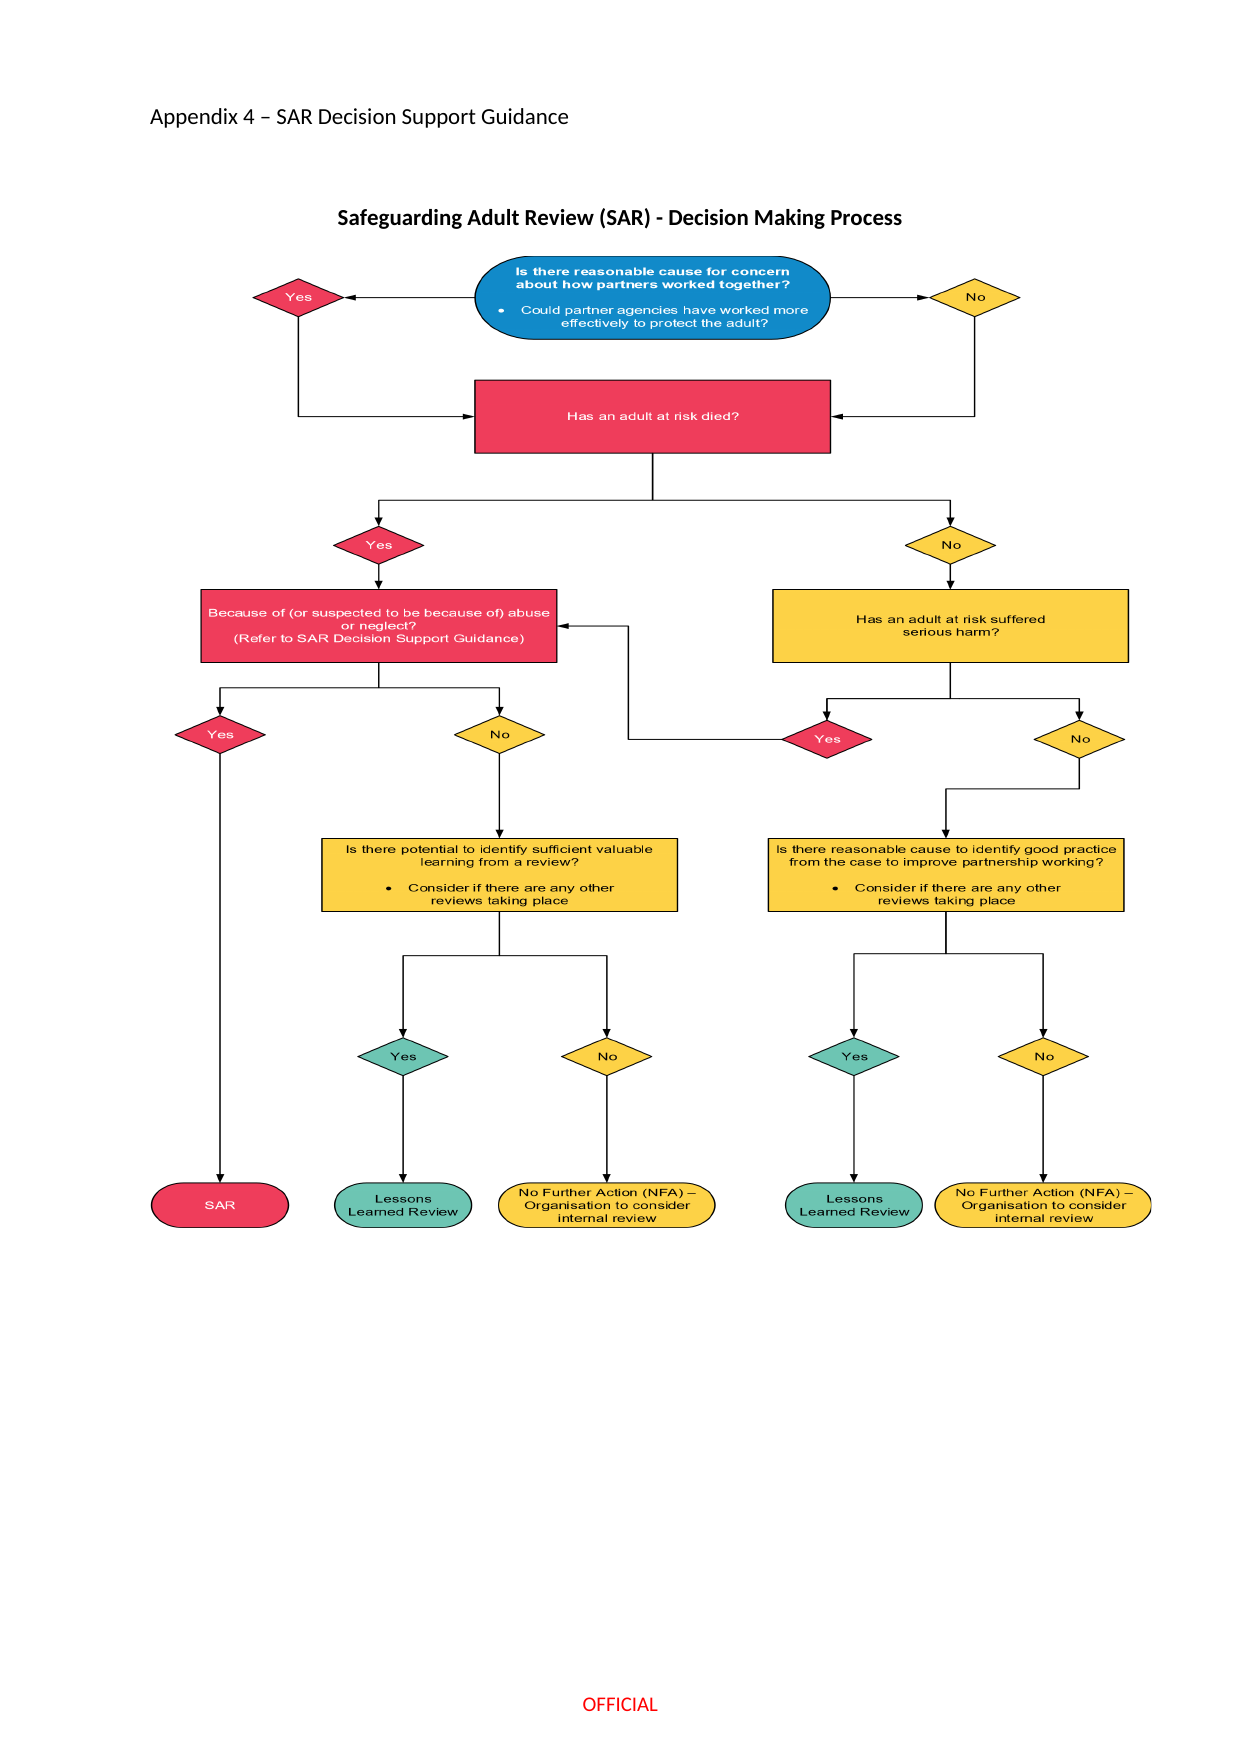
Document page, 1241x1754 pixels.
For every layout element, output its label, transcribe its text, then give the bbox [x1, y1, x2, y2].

text Safeguarding Adult Review (SAR) - Decision Making Process [150, 203, 1090, 231]
picture [150, 256, 1152, 1228]
